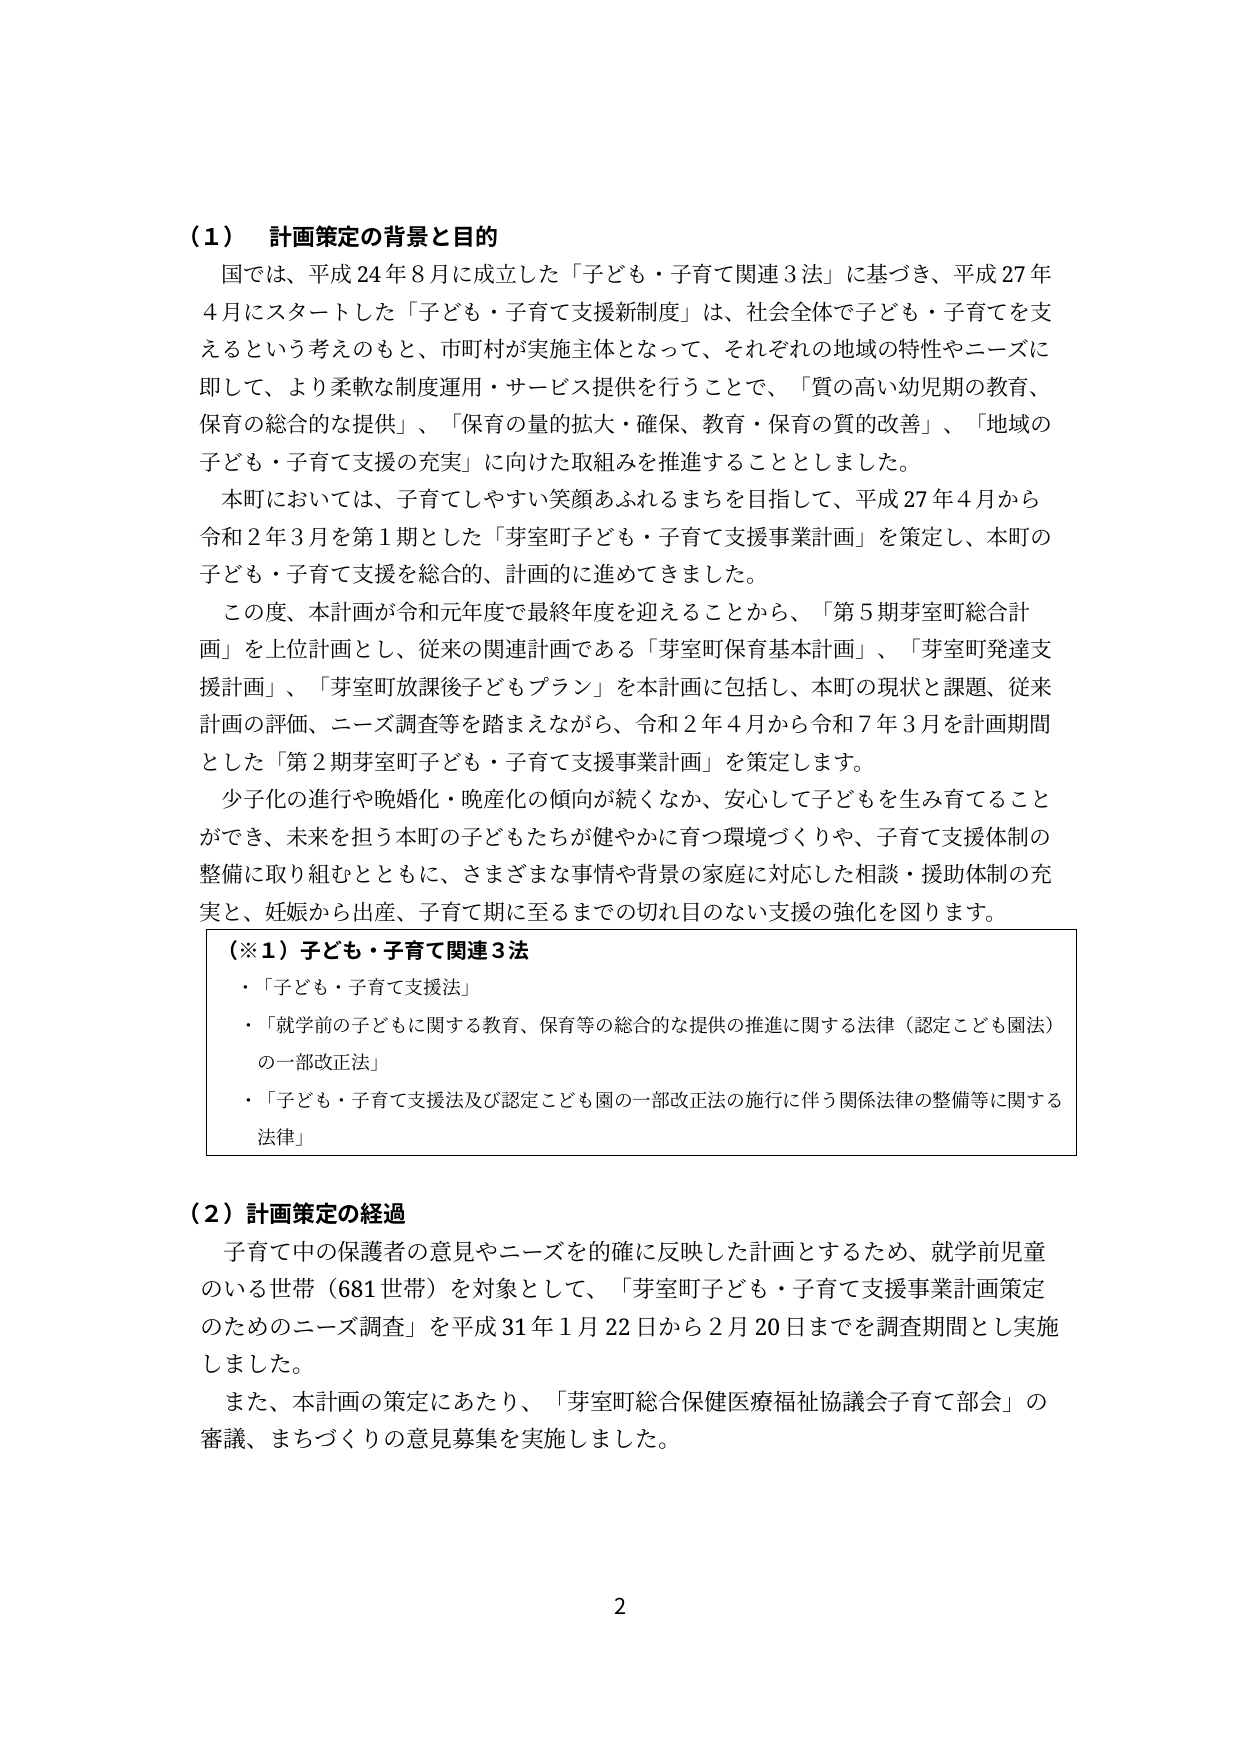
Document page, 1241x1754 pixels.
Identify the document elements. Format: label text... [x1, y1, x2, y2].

text 少子化の進行や晩婚化・晩産化の傾向が続くなか、安心して子どもを生み育てることができ、未来を担う本町の子どもたちが健やかに育つ環境づくりや、子育て支援体制の整備に取り組むとともに、さまざまな事情や背景の家庭に対応した相談・援助体制の充実と、妊娠から出産、子育て期に至るまでの切れ目のない支援の強化を図ります。 [199, 779, 1063, 929]
text （２）計画策定の経過 [177, 1194, 1063, 1231]
text 子育て中の保護者の意見やニーズを的確に反映した計画とするため、就学前児童のいる世帯（681世帯）を対象として、「芽室町子ども・子育て支援事業計画策定のためのニーズ調査」を平成31年１月22日から２月20日までを調査期間とし実施しました。 [177, 1231, 1063, 1381]
text （１） 計画策定の背景と目的 [177, 217, 1063, 254]
text 本町においては、子育てしやすい笑顔あふれるまちを目指して、平成27年４月から令和２年３月を第１期とした「芽室町子ども・子育て支援事業計画」を策定し、本町の子ども・子育て支援を総合的、計画的に進めてきました。 [177, 479, 1063, 592]
text この度、本計画が令和元年度で最終年度を迎えることから、「第５期芽室町総合計画」を上位計画とし、従来の関連計画である「芽室町保育基本計画」、「芽室町発達支援計画」、「芽室町放課後子どもプラン」を本計画に包括し、本町の現状と課題、従来計画の評価、ニーズ調査等を踏まえながら、令和２年４月から令和７年３月を計画期間とした「第２期芽室町子ども・子育て支援事業計画」を策定します。 [199, 592, 1063, 779]
table_header （※１）子ども・子育て関連３法 ・「子ども・子育て支援法」 ・「就学前の子どもに関する教育、保育等の総合的な提供の推進に関する法律（認定こども園法）の一部改正法」 ・「子ども・子育て支援法及び認定こども園の一部改正法の施行に伴う関係法律の整備等に関する法律」 [207, 930, 1076, 1155]
text また、本計画の策定にあたり、「芽室町総合保健医療福祉協議会子育て部会」の審議、まちづくりの意見募集を実施しました。 [177, 1381, 1063, 1456]
text 国では、平成24年８月に成立した「子ども・子育て関連３法」に基づき、平成27年４月にスタートした「子ども・子育て支援新制度」は、社会全体で子ども・子育てを支えるという考えのもと、市町村が実施主体となって、それぞれの地域の特性やニーズに即して、より柔軟な制度運用・サービス提供を行うことで、「質の高い幼児期の教育、保育の総合的な提供」、「保育の量的拡大・確保、教育・保育の質的改善」、「地域の子ども・子育て支援の充実」に向けた取組みを推進することとしました。 [177, 254, 1063, 479]
